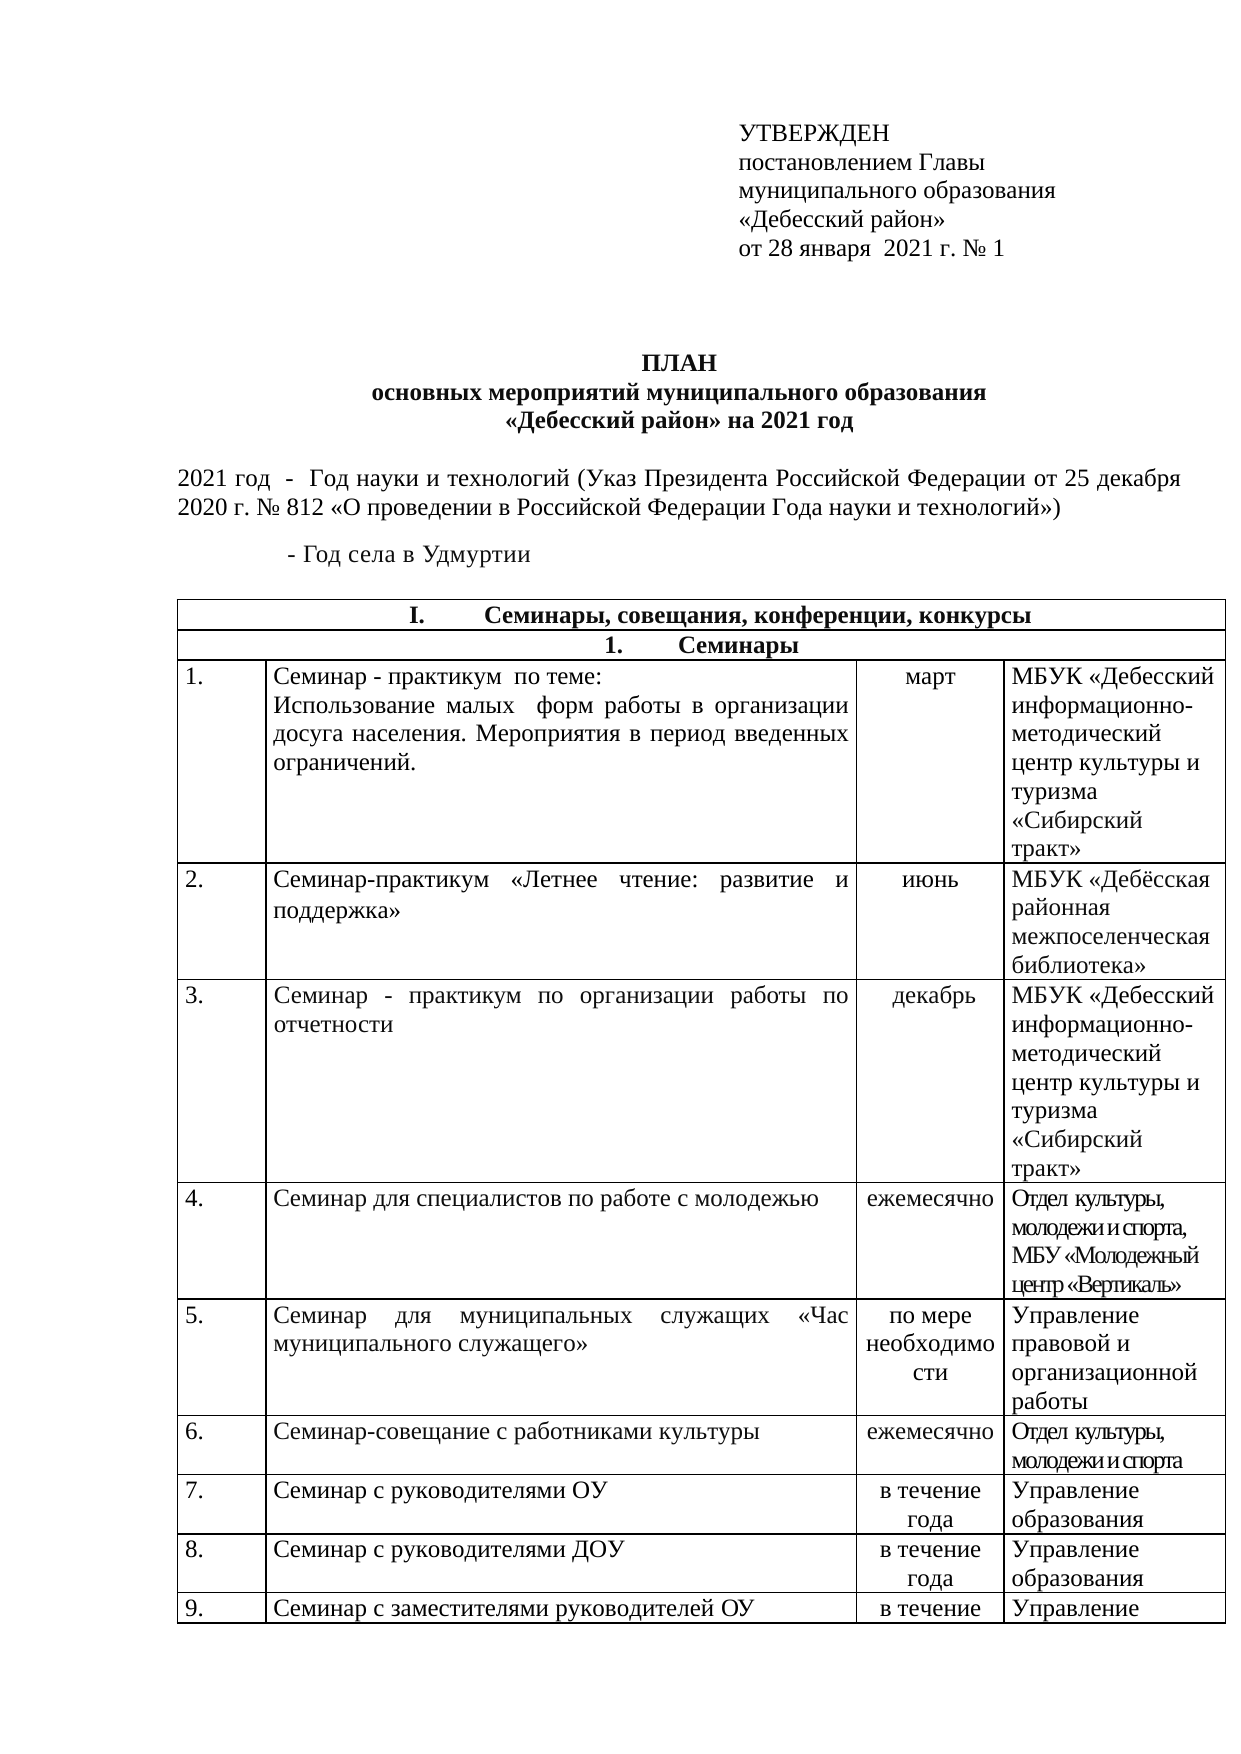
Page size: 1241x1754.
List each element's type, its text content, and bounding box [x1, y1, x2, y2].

text «Дебесский район» [738, 204, 1181, 233]
table_cell ежемесячно [857, 1183, 1003, 1298]
table_cell Семинар с руководителями ДОУ [267, 1535, 856, 1592]
table_cell Семинар с руководителями ОУ [267, 1475, 856, 1533]
table_cell Семинар-совещание с работниками культуры [267, 1416, 856, 1474]
table_cell [178, 1300, 265, 1415]
table_cell Управление правовой и организационной работы [1005, 1300, 1225, 1415]
table_cell [178, 1535, 265, 1592]
table_cell [178, 1475, 265, 1533]
table_cell Управление образования [1005, 1475, 1225, 1533]
table_cell март [857, 661, 1003, 862]
text постановлением Главы [738, 147, 1181, 176]
table_cell 1. [178, 661, 265, 862]
table_cell Семинар для муниципальных служащих «Час муниципального служащего» [267, 1300, 856, 1415]
text муниципального образования [738, 176, 1181, 204]
table_cell МБУК «Дебесский информационно-методический центр культуры и туризма «Сибирский тракт» [1005, 661, 1225, 862]
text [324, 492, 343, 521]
table_cell [178, 1593, 265, 1622]
table_cell МБУК «Дебёсская районная межпоселенческая библиотека» [1005, 864, 1225, 979]
text 2021 год - Год науки и технологий (Указ Президента Российской Федерации от 25 декабря 2020 г. № 812 «О проведении в Российской Федерации Года науки и технологий») [570, 463, 1034, 492]
table_cell Семинары [178, 631, 1225, 659]
table_cell Управление образования [1005, 1535, 1225, 1592]
table_cell [178, 1416, 265, 1474]
table_cell [178, 864, 265, 979]
table_cell ежемесячно [857, 1416, 1003, 1474]
table_cell [178, 980, 265, 1182]
table_cell Семинар - практикум по организации работы по отчетности [267, 980, 856, 1182]
table_cell июнь [857, 864, 1003, 979]
table_header Семинары, совещания, конференции, конкурсы [178, 600, 1225, 629]
table_cell Семинар с заместителями руководителей ОУ [267, 1593, 856, 1622]
table_cell Управление образования [1005, 1593, 1225, 1622]
text УТВЕРЖДЕН [738, 118, 1181, 147]
text «Дебесский район» на 2021 год [177, 406, 1181, 434]
text основных мероприятий муниципального образования [177, 377, 1181, 406]
table_cell Семинар - практикум по теме: Использование малых форм работы в организации досуга населения. Мероприятия в период введенных ограничений. [267, 661, 856, 862]
text от 28 января 2021 г. № 1 [738, 233, 1181, 262]
text ПЛАН [177, 348, 1181, 377]
table_cell декабрь [857, 980, 1003, 1182]
table_cell в течение года [857, 1535, 1003, 1592]
list - Год села в Удмуртии [177, 521, 1181, 567]
table_cell Отдел культуры, молодежи и спорта [1005, 1416, 1225, 1474]
table_cell по мере необходимости [857, 1300, 1003, 1415]
table_cell Семинар-практикум «Летнее чтение: развитие и поддержка» [267, 864, 856, 979]
table_cell в течение года [857, 1593, 1003, 1622]
table_cell [178, 1183, 265, 1298]
table_cell в течение года [857, 1475, 1003, 1533]
table_cell Семинар для специалистов по работе с молодежью [267, 1183, 856, 1298]
table_cell Отдел культуры, молодежи и спорта, МБУ «Молодежный центр «Вертикаль» [1005, 1183, 1225, 1298]
table_cell МБУК «Дебесский информационно-методический центр культуры и туризма «Сибирский тракт» [1005, 980, 1225, 1182]
